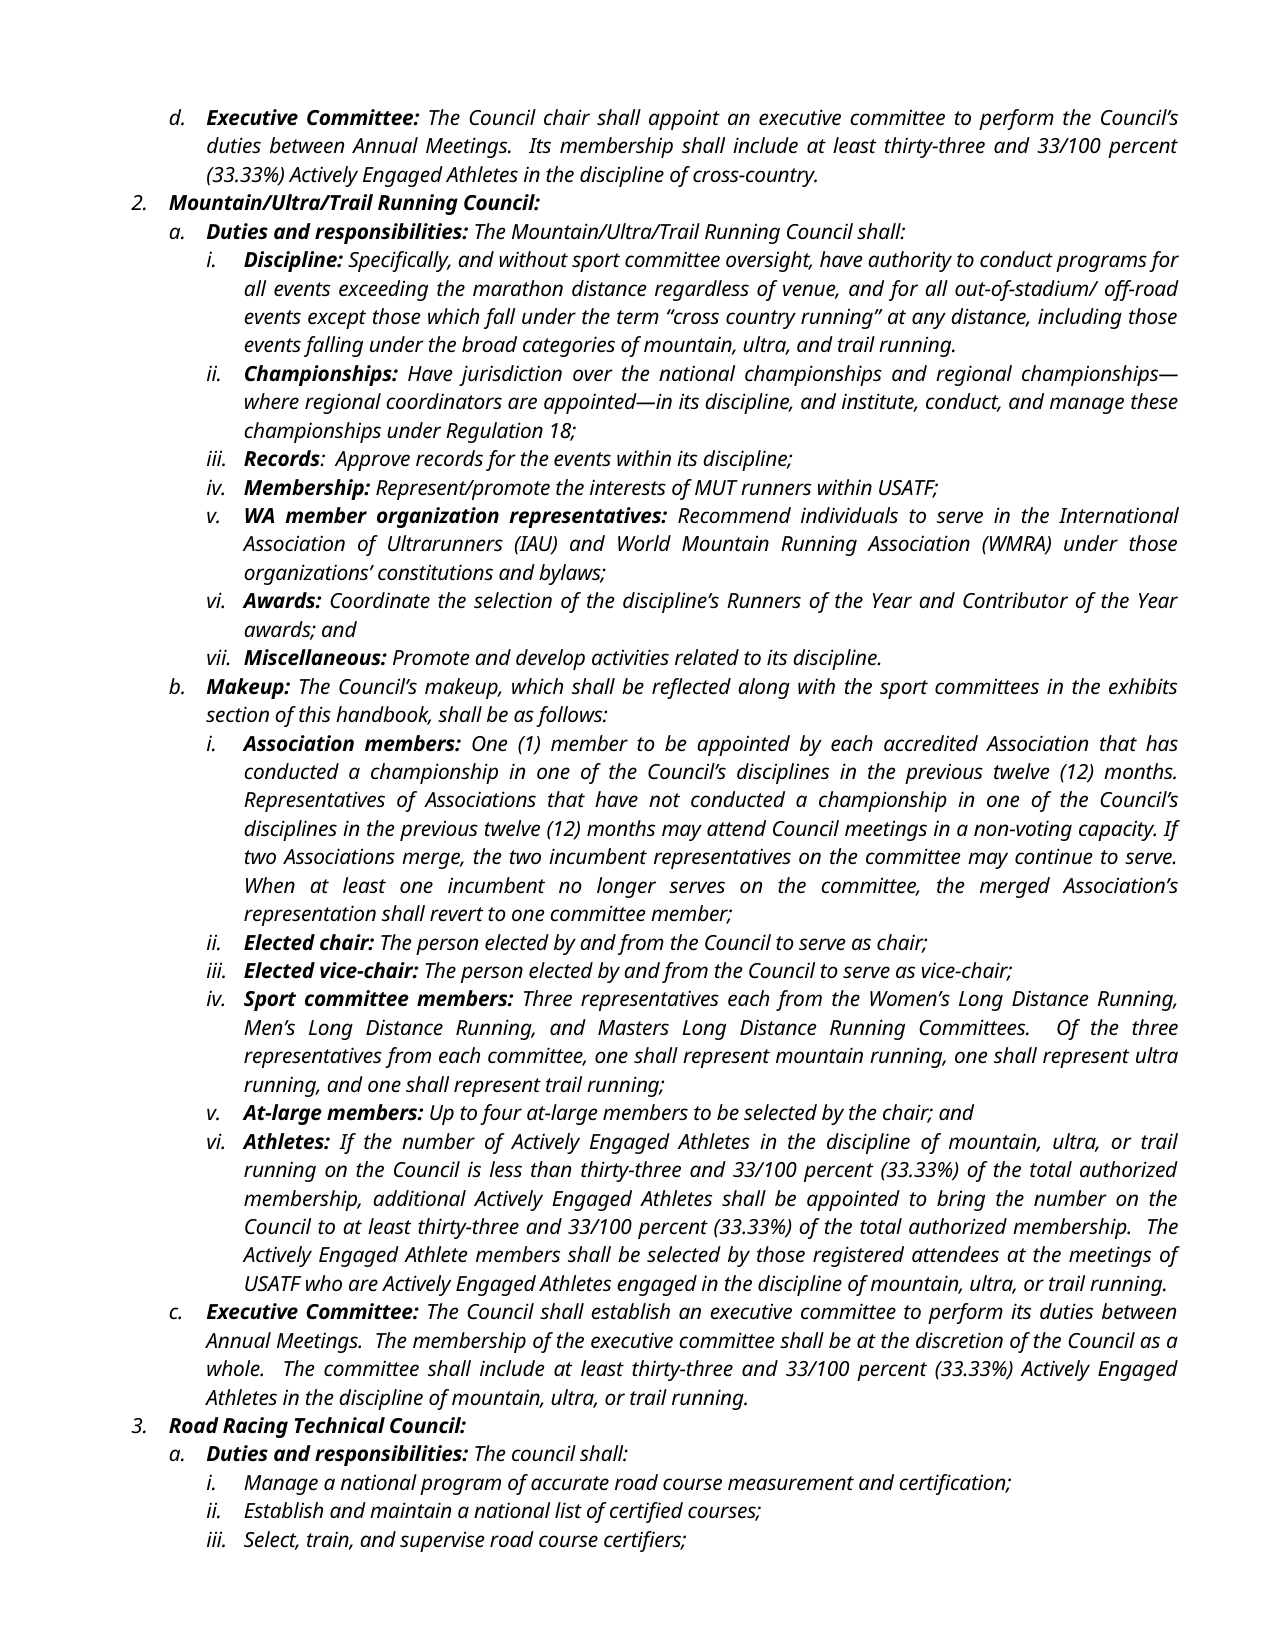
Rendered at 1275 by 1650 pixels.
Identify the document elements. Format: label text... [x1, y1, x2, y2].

text i. Association members: One (1) member to be appointed by each accredited Association that has conducted a championship in one of the Council’s disciplines in the previous twelve (12) months. Representatives of Associations that have not conducted a championship in one of the Council’s disciplines in the previous twelve (12) months may attend Council meetings in a non-voting capacity. If two Associations merge, the two incumbent representatives on the committee may continue to serve. When at least one incumbent no longer serves on the committee, the merged Association’s representation shall revert to one committee member; [94, 729, 1181, 928]
text iii. Select, train, and supervise road course certifiers; [94, 1525, 1181, 1553]
text c. Executive Committee: The Council shall establish an executive committee to perform its duties between Annual Meetings. The membership of the executive committee shall be at the discretion of the Council as a whole. The committee shall include at least thirty-three and 33/100 percent (33.33%) Actively Engaged Athletes in the discipline of mountain, ultra, or trail running. [94, 1297, 1181, 1411]
text i. Discipline: Specifically, and without sport committee oversight, have authority to conduct programs for all events exceeding the marathon distance regardless of venue, and for all out-of-stadium/ off-road events except those which fall under the term “cross country running” at any distance, including those events falling under the broad categories of mountain, ultra, and trail running. [94, 245, 1181, 359]
text i. Manage a national program of accurate road course measurement and certification; [94, 1468, 1181, 1496]
text a. Duties and responsibilities: The Mountain/Ultra/Trail Running Council shall: [94, 217, 1181, 245]
text vi. Awards: Coordinate the selection of the discipline’s Runners of the Year and Contributor of the Year awards; and [94, 586, 1181, 643]
text a. Duties and responsibilities: The council shall: [94, 1439, 1181, 1468]
text 3. Road Racing Technical Council: [94, 1411, 1181, 1439]
text b. Makeup: The Council’s makeup, which shall be reflected along with the sport committees in the exhibits section of this handbook, shall be as follows: [94, 672, 1181, 729]
text d. Executive Committee: The Council chair shall appoint an executive committee to perform the Council’s duties between Annual Meetings. Its membership shall include at least thirty-three and 33/100 percent (33.33%) Actively Engaged Athletes in the discipline of cross-country. [94, 103, 1181, 188]
text iii. Records: Approve records for the events within its discipline; [94, 444, 1181, 473]
text iii. Elected vice-chair: The person elected by and from the Council to serve as vice-chair; [94, 956, 1181, 984]
text vi. Athletes: If the number of Actively Engaged Athletes in the discipline of mountain, ultra, or trail running on the Council is less than thirty-three and 33/100 percent (33.33%) of the total authorized membership, additional Actively Engaged Athletes shall be appointed to bring the number on the Council to at least thirty-three and 33/100 percent (33.33%) of the total authorized membership. The Actively Engaged Athlete members shall be selected by those registered attendees at the meetings of USATF who are Actively Engaged Athletes engaged in the discipline of mountain, ultra, or trail running. [94, 1127, 1181, 1297]
text iv. Sport committee members: Three representatives each from the Women’s Long Distance Running, Men’s Long Distance Running, and Masters Long Distance Running Committees. Of the three representatives from each committee, one shall represent mountain running, one shall represent ultra running, and one shall represent trail running; [94, 984, 1181, 1098]
text v. WA member organization representatives: Recommend individuals to serve in the International Association of Ultrarunners (IAU) and World Mountain Running Association (WMRA) under those organizations’ constitutions and bylaws; [94, 501, 1181, 586]
text ii. Championships: Have jurisdiction over the national championships and regional championships—where regional coordinators are appointed—in its discipline, and institute, conduct, and manage these championships under Regulation 18; [94, 359, 1181, 444]
text iv. Membership: Represent/promote the interests of MUT runners within USATF; [94, 473, 1181, 501]
text v. At-large members: Up to four at-large members to be selected by the chair; and [94, 1098, 1181, 1127]
text ii. Establish and maintain a national list of certified courses; [94, 1496, 1181, 1525]
text 2. Mountain/Ultra/Trail Running Council: [94, 188, 1181, 217]
text ii. Elected chair: The person elected by and from the Council to serve as chair; [94, 928, 1181, 956]
text vii. Miscellaneous: Promote and develop activities related to its discipline. [94, 643, 1181, 672]
